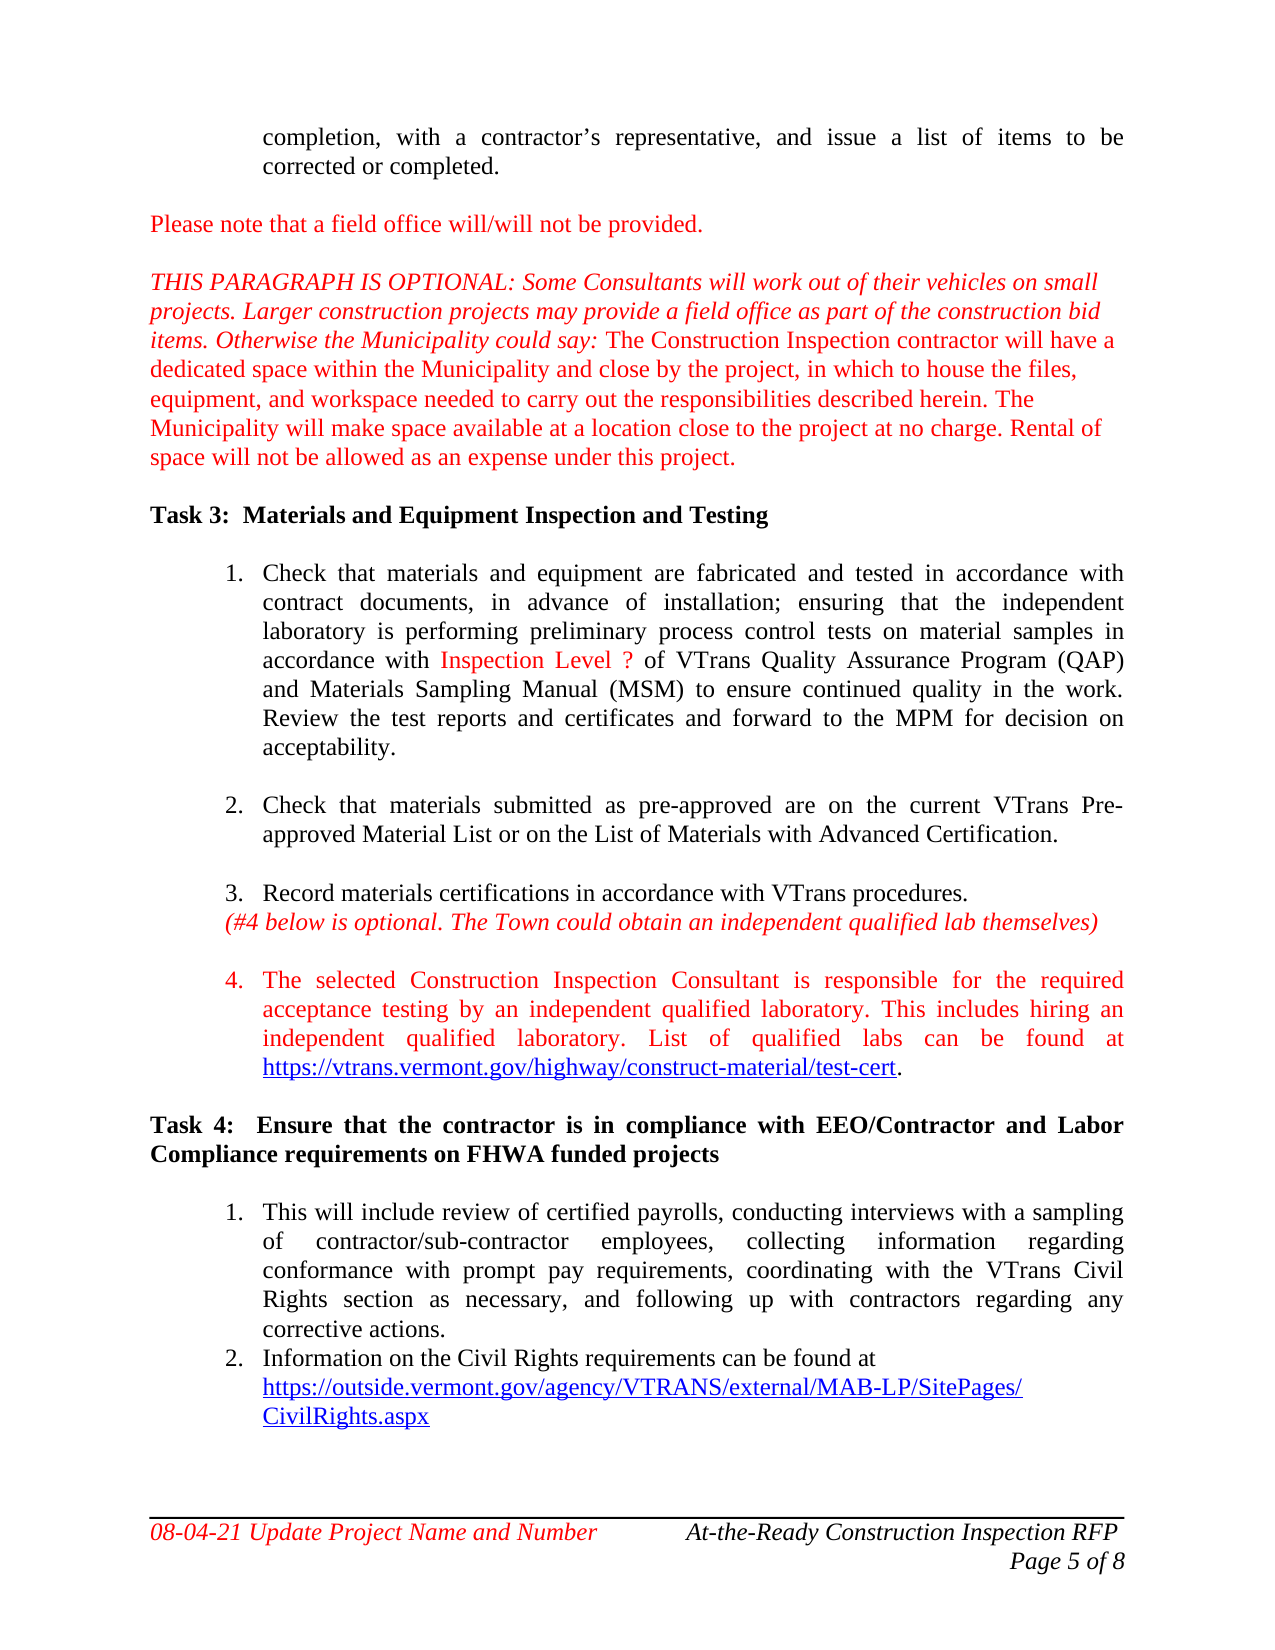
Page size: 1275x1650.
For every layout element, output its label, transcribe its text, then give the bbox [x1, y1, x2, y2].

list Check that materials and equipment are fabricated and tested in accordance with contract documents, in advance of installation; ensuring that the independent laboratory is performing preliminary process control tests on material samples in accordance with Inspection Level ? of VTrans Quality Assurance Program (QAP) and Materials Sampling Manual (MSM) to ensure continued quality in the work. Review the test reports and certificates and forward to the MPM for decision on acceptability. [225, 558, 1125, 761]
text Please note that a field office will/will not be provided. [150, 209, 1125, 238]
list Information on the Civil Rights requirements can be found at https://outside.vermont.gov/agency/VTRANS/external/MAB-LP/SitePages/CivilRights.aspx [225, 1342, 1125, 1430]
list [225, 122, 1125, 180]
text THIS PARAGRAPH IS OPTIONAL: Some Consultants will work out of their vehicles on small projects. Larger construction projects may provide a field office as part of the construction bid items. Otherwise the Municipality could say: The Construction Inspection contractor will have a dedicated space within the Municipality and close by the project, in which to house the files, equipment, and workspace needed to carry out the responsibilities described herein. The Municipality will make space available at a location close to the project at no charge. Rental of space will not be allowed as an expense under this project. [150, 267, 1125, 471]
text Task 3: Materials and Equipment Inspection and Testing [150, 500, 1125, 529]
list Check that materials submitted as pre-approved are on the current VTrans Pre-approved Material List or on the List of Materials with Advanced Certification. [225, 790, 1125, 848]
text (#4 below is optional. The Town could obtain an independent qualified lab themselves) [225, 907, 1125, 936]
list The selected Construction Inspection Consultant is responsible for the required acceptance testing by an independent qualified laboratory. This includes hiring an independent qualified laboratory. List of qualified labs can be found at https://vtrans.vermont.gov/highway/construct-material/test-cert. [225, 965, 1125, 1081]
list This will include review of certified payrolls, conducting interviews with a sampling of contractor/sub-contractor employees, collecting information regarding conformance with prompt pay requirements, coordinating with the VTrans Civil Rights section as necessary, and following up with contractors regarding any corrective actions. [225, 1197, 1125, 1342]
list Record materials certifications in accordance with VTrans procedures. [225, 877, 1125, 907]
text Task 4: Ensure that the contractor is in compliance with EEO/Contractor and Labor Compliance requirements on FHWA funded projects [150, 1110, 1125, 1168]
